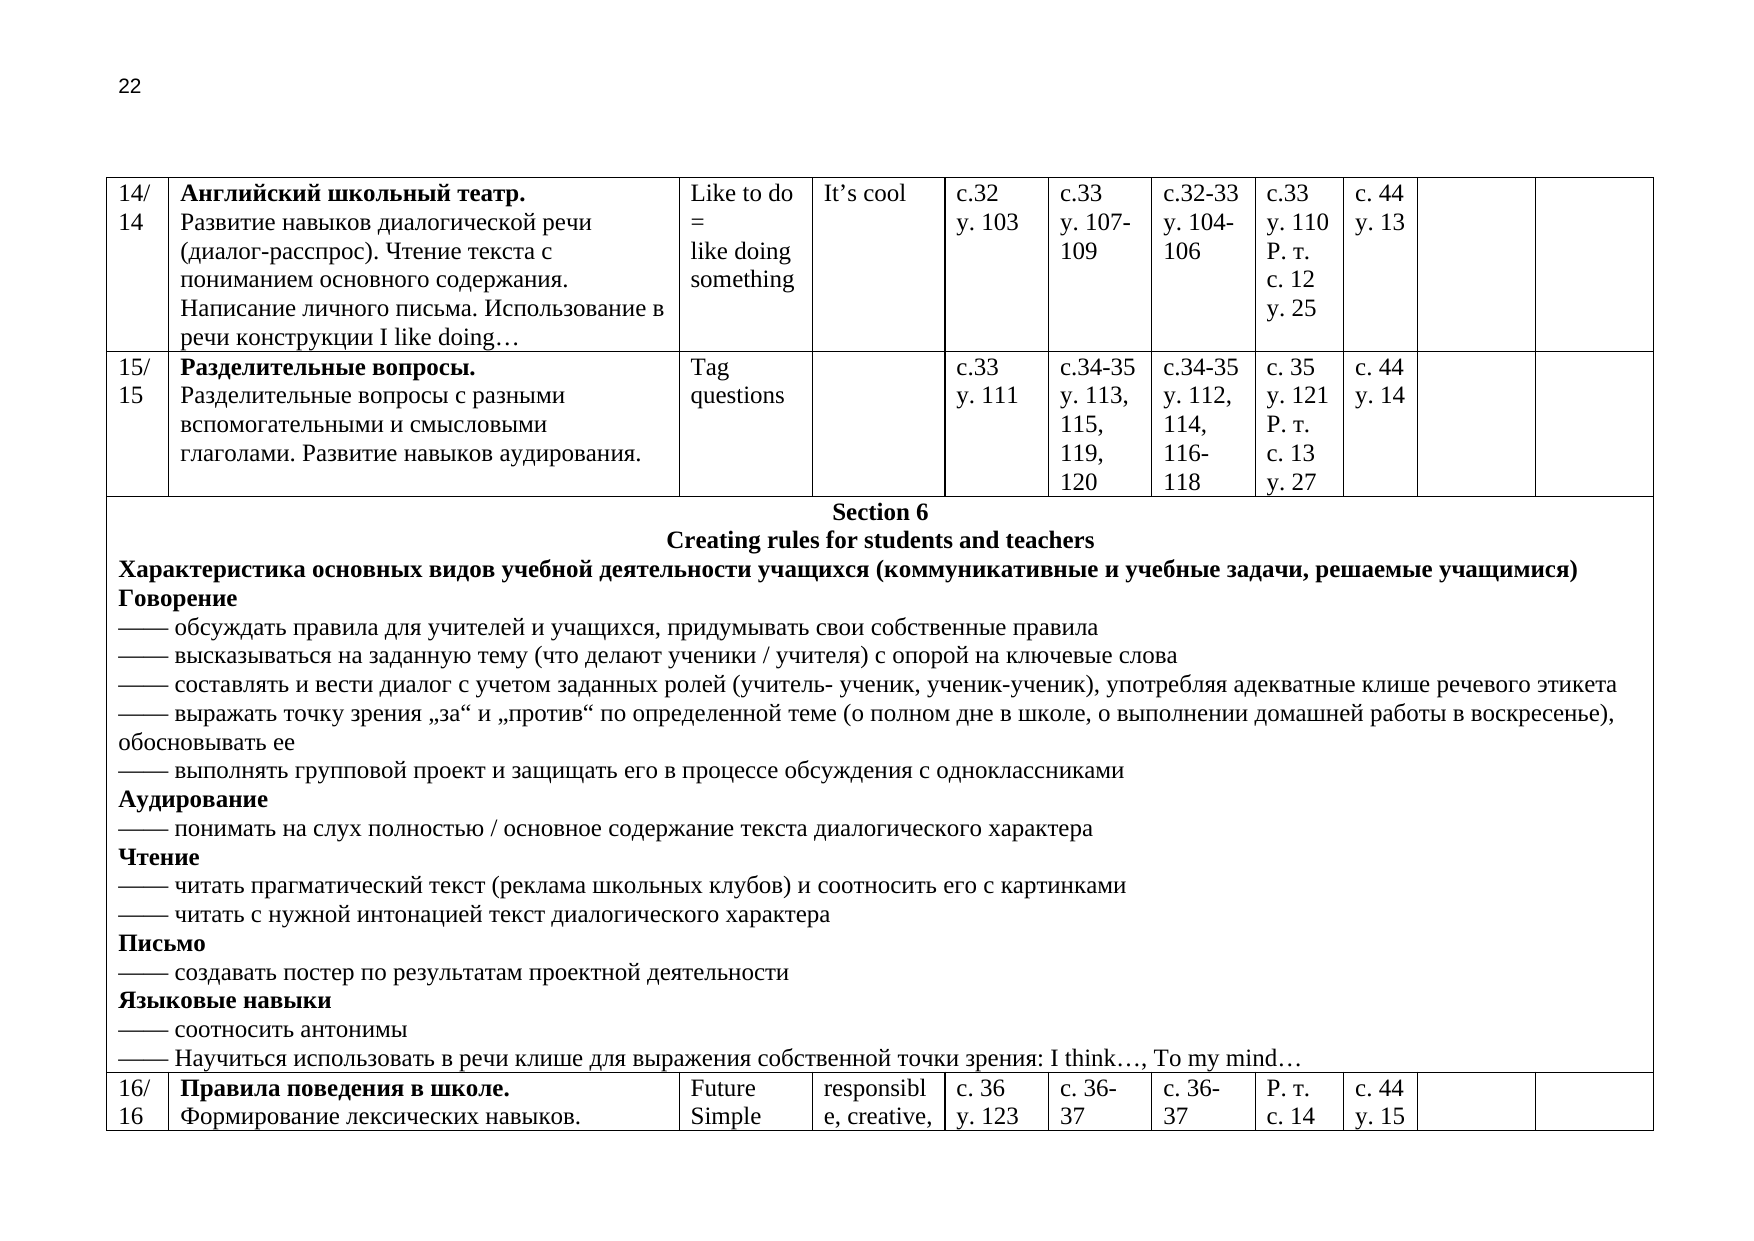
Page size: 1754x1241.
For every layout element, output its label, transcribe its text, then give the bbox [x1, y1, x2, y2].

table_cell с.33 у. 111 [946, 352, 1048, 496]
table_cell [1418, 1073, 1535, 1130]
table_cell [1418, 178, 1535, 351]
table_cell Английский школьный театр. Развитие навыков диалогической речи (диалог-расспрос). Чтение текста с пониманием основного содержания. Написание личного письма. Использование в речи конструкции I like doing… [169, 178, 679, 351]
table_cell Section 6 Creating rules for students and teachers Характеристика основных видов учебной деятельности учащихся (коммуникативные и учебные задачи, решаемые учащимися) Говорение —— обсуждать правила для учителей и учащихся, придумывать свои собственные правила —— высказываться на заданную тему (что делают ученики / учителя) с опорой на ключевые слова —— составлять и вести диалог с учетом заданных ролей (учитель- ученик, ученик-ученик), употребляя адекватные клише речевого этикета —— выражать точку зрения „за“ и „против“ по определенной теме (о полном дне в школе, о выполнении домашней работы в воскресенье), обосновывать ее —— выполнять групповой проект и защищать его в процессе обсуждения с одноклассниками Аудирование —— понимать на слух полностью / основное содержание текста диалогического характера Чтение —— читать прагматический текст (реклама школьных клубов) и соотносить его с картинками —— читать с нужной интонацией текст диалогического характера Письмо —— создавать постер по результатам проектной деятельности Языковые навыки —— соотносить антонимы —— Научиться использовать в речи клише для выражения собственной точки зрения: I think…, To my mind… [107, 497, 1653, 1072]
table_cell 15/15 [107, 352, 168, 496]
table_cell с.33 у. 110 Р. т. с. 12 у. 25 [1256, 178, 1343, 351]
table_cell Tag questions [680, 352, 812, 496]
table_cell [813, 352, 944, 496]
table_cell с.34-35 у. 112, 114, 116-118 [1152, 352, 1255, 496]
table_cell с. 44 у. 14 [1344, 352, 1417, 496]
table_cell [813, 1073, 944, 1130]
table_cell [1049, 1073, 1151, 1130]
table_cell с. 36 у. 123 [946, 1073, 1048, 1130]
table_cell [1344, 1073, 1417, 1130]
table_cell [1536, 1073, 1653, 1130]
table_cell Р. т. с. 14 у. 30 [1256, 1073, 1343, 1130]
table_cell с.33 у. 107-109 [1049, 178, 1151, 351]
table_cell It’s cool [813, 178, 944, 351]
table_cell Разделительные вопросы. Разделительные вопросы с разными вспомогательными и смысловыми глаголами. Развитие навыков аудирования. [169, 352, 679, 496]
table_cell с. 36-37 у. 124-127 [1152, 1073, 1255, 1130]
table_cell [169, 1073, 679, 1130]
table_cell Like to do = like doing something [680, 178, 812, 351]
table_cell с.32 у. 103 [946, 178, 1048, 351]
table_cell [1536, 352, 1653, 496]
table_cell [1536, 178, 1653, 351]
table_cell [1418, 352, 1535, 496]
table_cell 16/16 [107, 1073, 168, 1130]
table_cell с.32-33 у. 104-106 [1152, 178, 1255, 351]
table_cell с. 44 у. 13 [1344, 178, 1417, 351]
table_cell с. 35 у. 121 Р. т. с. 13 у. 27 [1256, 352, 1343, 496]
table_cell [680, 1073, 812, 1130]
table_cell 14/14 [107, 178, 168, 351]
table_cell с.34-35 у. 113, 115, 119, 120 [1049, 352, 1151, 496]
